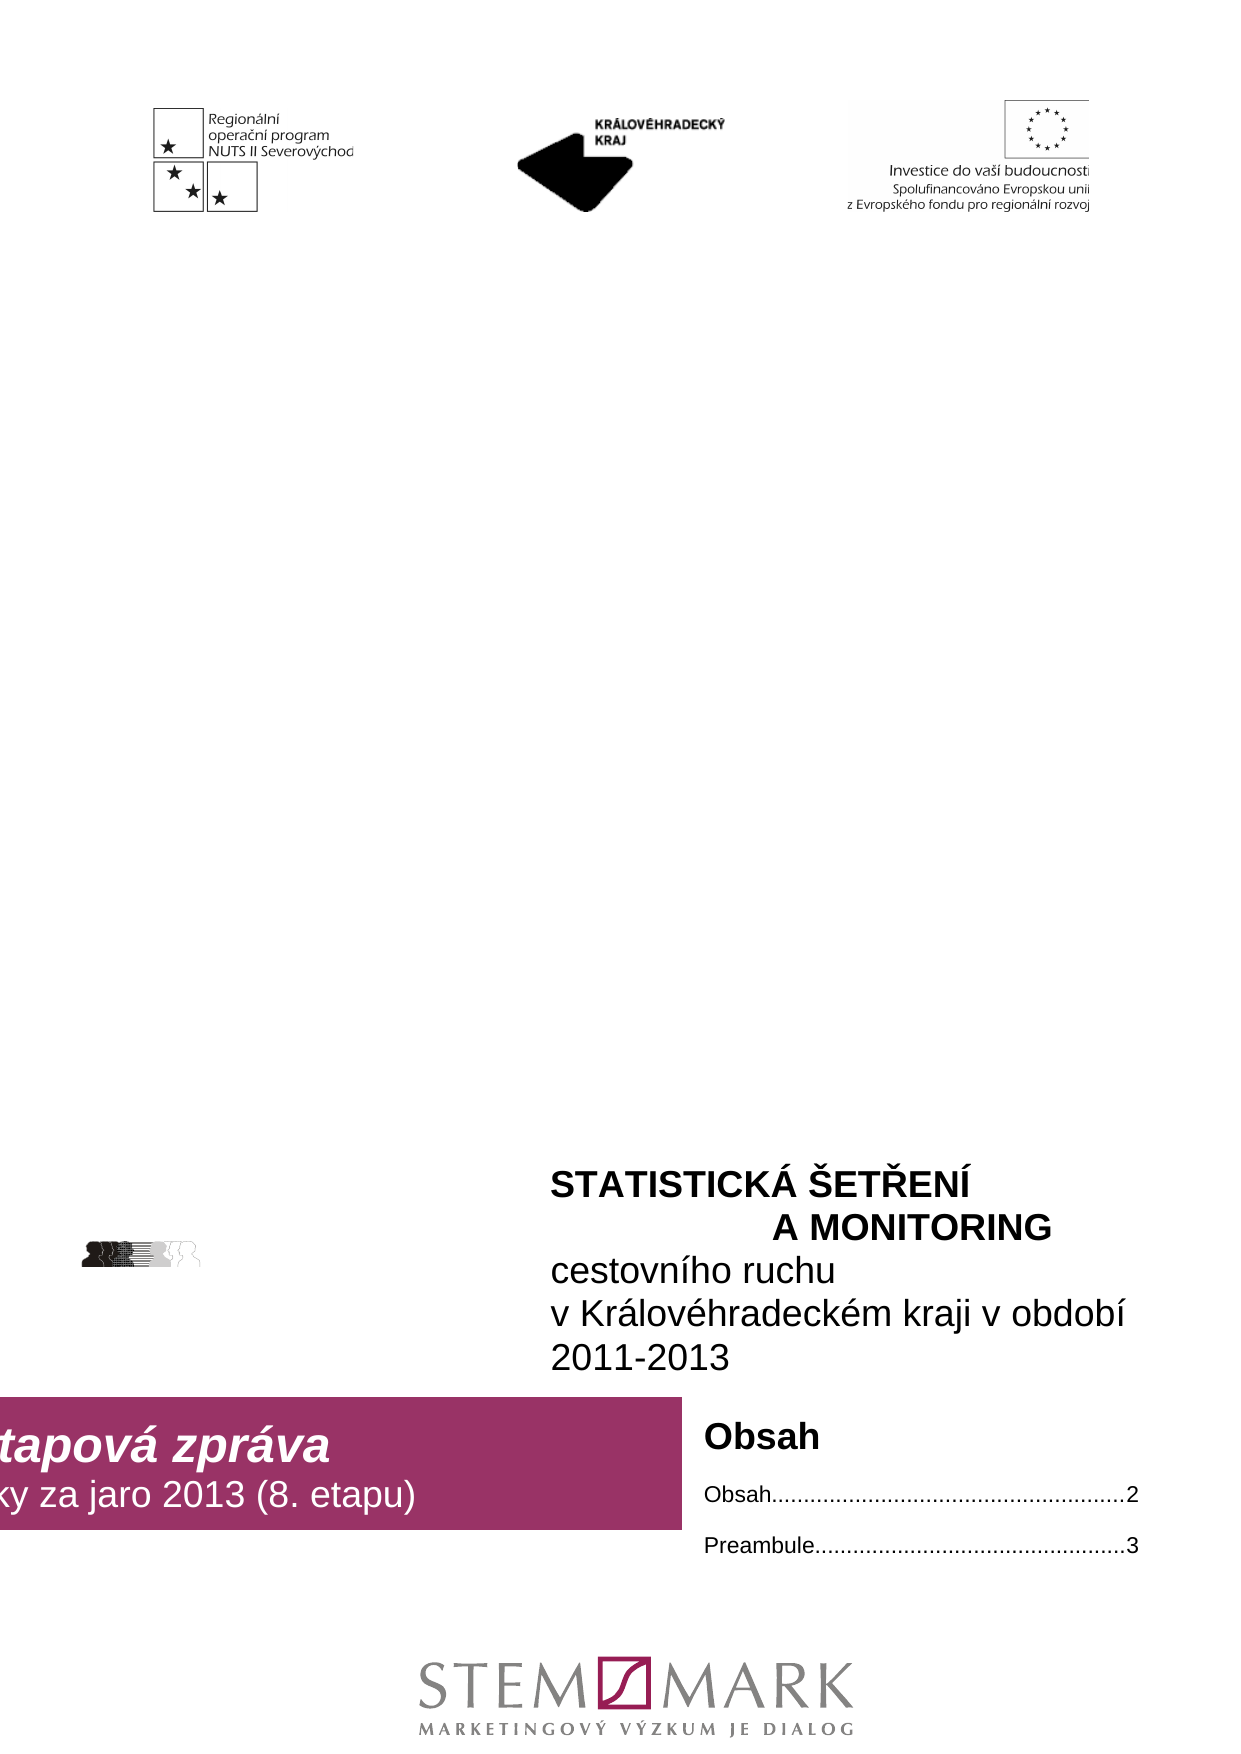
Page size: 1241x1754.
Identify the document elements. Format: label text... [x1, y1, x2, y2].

text cestovního ruchu v Královéhradeckém kraji v období 2011-2013 [550, 1248, 1140, 1378]
text Preambule 3 [100, 1532, 1140, 1558]
text Obsah [682, 1414, 1140, 1457]
picture [517, 118, 725, 212]
text Obsah 2 [682, 1481, 1140, 1507]
picture [153, 108, 354, 212]
picture [847, 100, 1089, 212]
text STATISTICKÁ ŠETŘENÍ A MONITORING [322, 1162, 1140, 1248]
